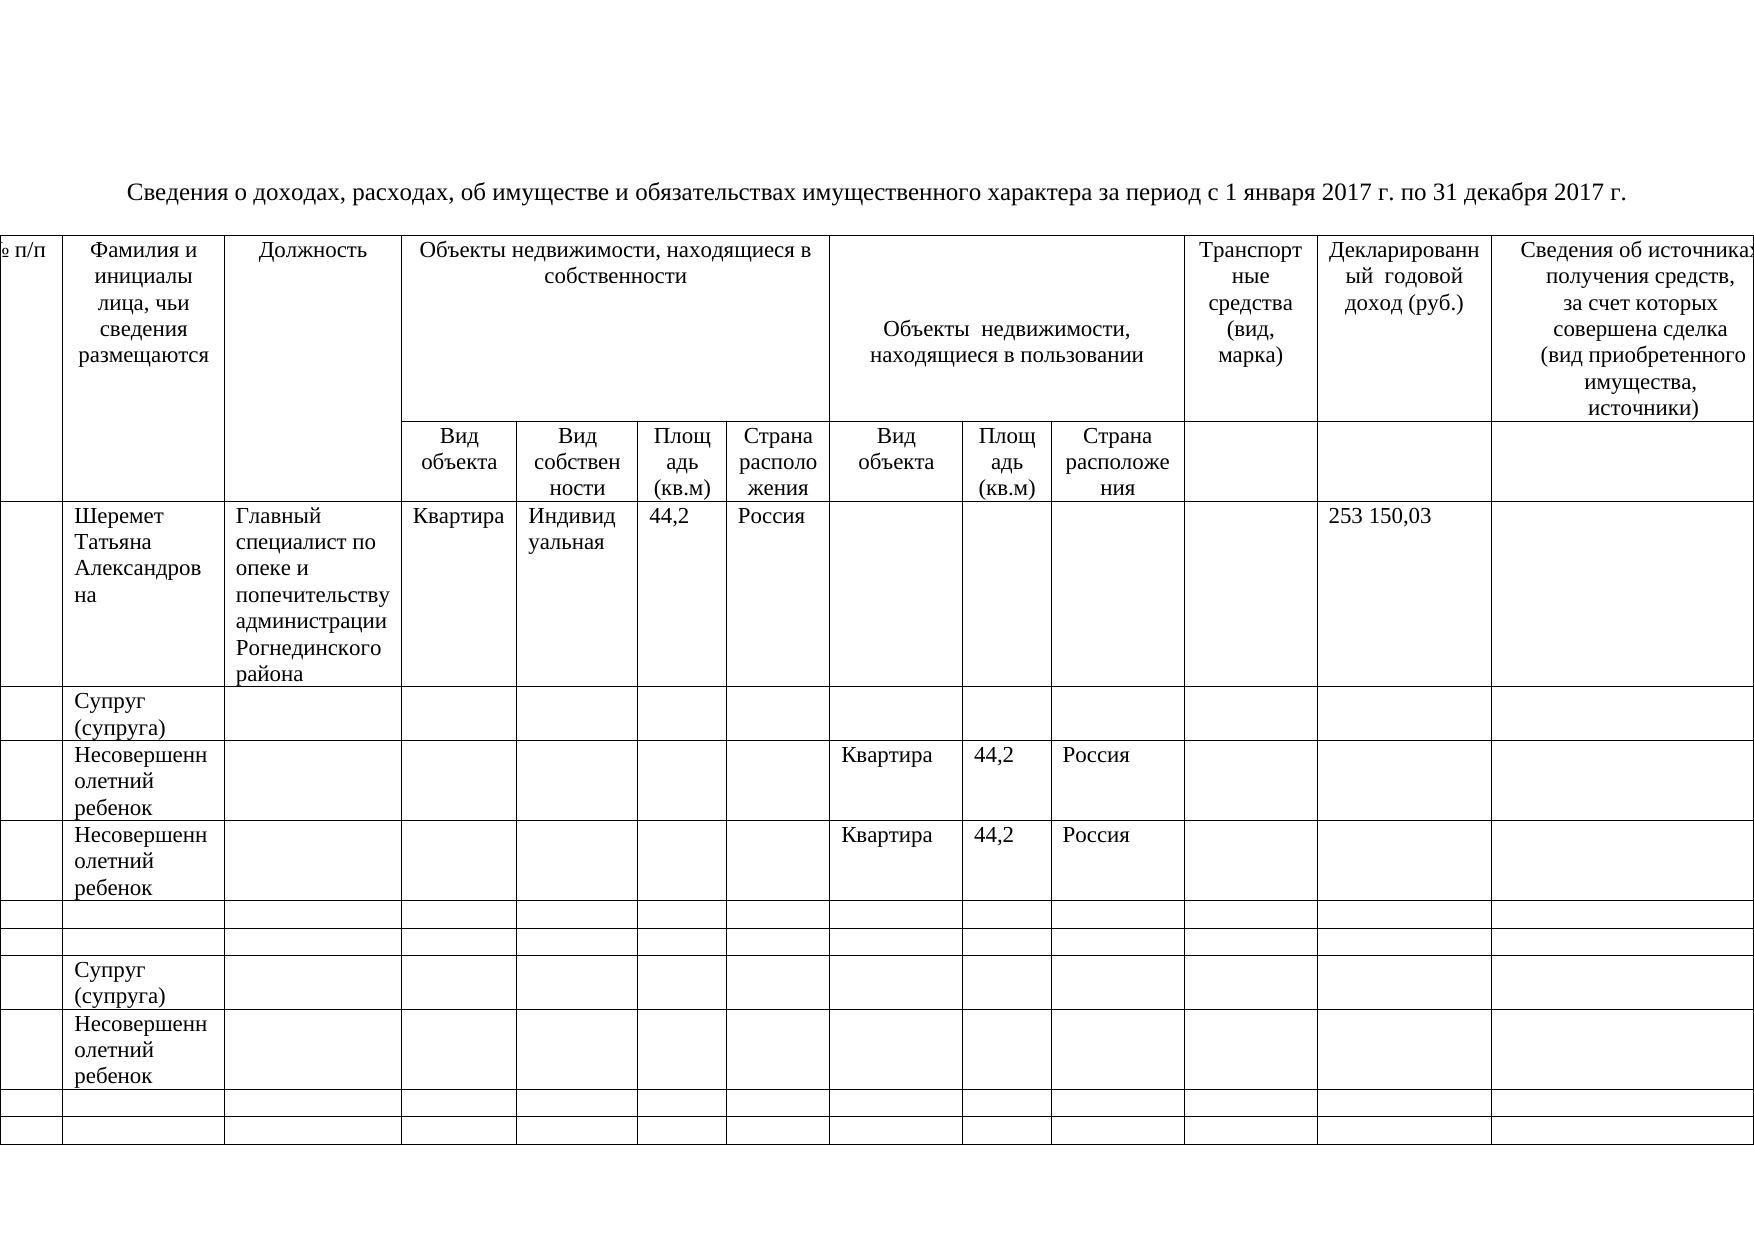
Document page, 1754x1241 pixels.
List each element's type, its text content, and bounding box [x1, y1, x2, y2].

table_cell [1185, 1117, 1317, 1144]
table_cell [963, 687, 1051, 740]
table_cell [1318, 901, 1491, 928]
table_cell [402, 1090, 516, 1116]
table_cell [402, 1117, 516, 1144]
table_cell [517, 956, 637, 1009]
table_cell [1492, 929, 1753, 955]
table_cell Вид объекта [402, 422, 516, 501]
table_cell [517, 687, 637, 740]
table_cell [830, 687, 962, 740]
table_cell [727, 1010, 829, 1089]
table_cell [1492, 821, 1753, 900]
table_cell [1318, 1117, 1491, 1144]
table_cell Квартира [402, 502, 516, 686]
table_cell [830, 1090, 962, 1116]
table_cell 44,2 [638, 502, 726, 686]
table_cell [1318, 1010, 1491, 1089]
table_header № п/п [1, 236, 62, 501]
table_cell [1052, 1117, 1184, 1144]
table_cell [225, 901, 401, 928]
table_cell [638, 929, 726, 955]
table_cell [225, 821, 401, 900]
table_cell [1492, 901, 1753, 928]
table_cell [1318, 741, 1491, 820]
table_header Объекты недвижимости, находящиеся в собственности [402, 236, 829, 421]
table_cell Главный специалист по опеке и попечительству администрации Рогнединского района [225, 502, 401, 686]
table_cell [1185, 1090, 1317, 1116]
table_cell [517, 821, 637, 900]
table_cell 44,2 [963, 741, 1051, 820]
table_cell [963, 956, 1051, 1009]
table_cell [1, 956, 62, 1009]
table_cell [1185, 1010, 1317, 1089]
table_cell Квартира [830, 821, 962, 900]
table_cell [402, 821, 516, 900]
table_cell [727, 741, 829, 820]
table_cell [1492, 422, 1753, 501]
table_cell [1, 1117, 62, 1144]
table_cell [963, 929, 1051, 955]
table_cell [225, 1010, 401, 1089]
table_cell [1185, 422, 1317, 501]
table_cell [517, 741, 637, 820]
table_cell [517, 901, 637, 928]
table_cell [1052, 1090, 1184, 1116]
table_cell [638, 1010, 726, 1089]
table_cell [1052, 502, 1184, 686]
table_cell Россия [727, 502, 829, 686]
table_cell [1185, 741, 1317, 820]
table_cell [1492, 956, 1753, 1009]
table_cell [963, 1117, 1051, 1144]
table_cell [638, 956, 726, 1009]
table_cell [1052, 956, 1184, 1009]
table_cell [225, 741, 401, 820]
table_cell [402, 901, 516, 928]
table_cell [402, 1010, 516, 1089]
table_header Фамилия и инициалы лица, чьи сведения размещаются [63, 236, 224, 501]
table_cell [63, 1090, 224, 1116]
table_cell [830, 1010, 962, 1089]
table_cell [638, 821, 726, 900]
table_cell [830, 929, 962, 955]
table_cell [1318, 422, 1491, 501]
table_cell [1, 1010, 62, 1089]
text Сведения о доходах, расходах, об имуществе и обязательствах имущественного характера за период с 1 января 2017 г. по 31 декабря 2017 г. [118, 177, 1636, 206]
table_cell [1, 741, 62, 820]
table_cell [63, 929, 224, 955]
table_cell [1318, 821, 1491, 900]
table_cell [517, 1090, 637, 1116]
table_cell [963, 502, 1051, 686]
table_cell [225, 687, 401, 740]
table_cell [225, 1117, 401, 1144]
table_cell [830, 901, 962, 928]
table_cell [638, 1117, 726, 1144]
table_cell [1318, 687, 1491, 740]
table_cell [1318, 929, 1491, 955]
table_header Транспортные средства (вид, марка) [1185, 236, 1317, 421]
table_cell Квартира [830, 741, 962, 820]
table_cell [1492, 1117, 1753, 1144]
table_cell Индивидуальная [517, 502, 637, 686]
table_cell [727, 821, 829, 900]
table_cell Площадь (кв.м) [638, 422, 726, 501]
table_cell 2 [1, 929, 62, 955]
table_cell Страна расположения [1052, 422, 1184, 501]
table_cell [963, 901, 1051, 928]
table_cell [1185, 956, 1317, 1009]
table_cell [1185, 821, 1317, 900]
table_cell [1492, 502, 1753, 686]
table_cell [638, 741, 726, 820]
table_cell Вид объекта [830, 422, 962, 501]
table_cell [1318, 1090, 1491, 1116]
table_cell [1185, 687, 1317, 740]
table_cell Страна расположения [727, 422, 829, 501]
table_cell [1492, 1090, 1753, 1116]
table_cell [517, 1117, 637, 1144]
table_cell [1, 687, 62, 740]
table_cell Россия [1052, 821, 1184, 900]
table_cell [225, 1090, 401, 1116]
table_cell [225, 929, 401, 955]
table_cell [1492, 687, 1753, 740]
table_header Должность [225, 236, 401, 501]
table_cell 1 [1, 502, 62, 686]
table_cell Несовершеннолетний ребенок [63, 741, 224, 820]
table_cell [727, 1090, 829, 1116]
table_cell [1318, 956, 1491, 1009]
table_cell [1, 901, 62, 928]
table_cell [830, 502, 962, 686]
table_cell [638, 687, 726, 740]
table_cell Площадь (кв.м) [963, 422, 1051, 501]
table_cell [1492, 741, 1753, 820]
table_cell [638, 901, 726, 928]
table_cell 44,2 [963, 821, 1051, 900]
table_cell [517, 929, 637, 955]
table_cell [1185, 929, 1317, 955]
table_cell [727, 687, 829, 740]
table_cell [727, 956, 829, 1009]
table_cell [402, 956, 516, 1009]
table_cell [1052, 1010, 1184, 1089]
table_header Сведения об источниках получения средств, за счет которых совершена сделка (вид приобретенного имущества, источники) [1492, 236, 1753, 421]
table_cell [638, 1090, 726, 1116]
table_header Объекты недвижимости, находящиеся в пользовании [830, 236, 1184, 421]
table_cell [402, 929, 516, 955]
table_cell [1, 821, 62, 900]
table_cell [830, 1117, 962, 1144]
table_cell [225, 956, 401, 1009]
table_header Декларированный годовой доход (руб.) [1318, 236, 1491, 421]
table_cell [1, 1090, 62, 1116]
table_cell Несовершеннолетний ребенок [63, 1010, 224, 1089]
table_cell [727, 901, 829, 928]
table_cell [830, 956, 962, 1009]
table_cell [963, 1090, 1051, 1116]
table_cell [63, 1117, 224, 1144]
table_cell Супруг (супруга) [63, 956, 224, 1009]
table_cell [402, 741, 516, 820]
table_cell [1052, 687, 1184, 740]
table_cell [1052, 901, 1184, 928]
table_cell [517, 1010, 637, 1089]
table_cell 253 150,03 [1318, 502, 1491, 686]
table_cell [727, 929, 829, 955]
table_cell Несовершеннолетний ребенок [63, 821, 224, 900]
table_cell [402, 687, 516, 740]
table_cell Супруг (супруга) [63, 687, 224, 740]
table_cell Шеремет Татьяна Александровна [63, 502, 224, 686]
table_cell [1185, 901, 1317, 928]
table_cell Россия [1052, 741, 1184, 820]
table_cell [727, 1117, 829, 1144]
table_cell [1185, 502, 1317, 686]
table_cell [63, 901, 224, 928]
table_cell Вид собственности [517, 422, 637, 501]
table_cell [1052, 929, 1184, 955]
table_cell [963, 1010, 1051, 1089]
table_cell [1492, 1010, 1753, 1089]
